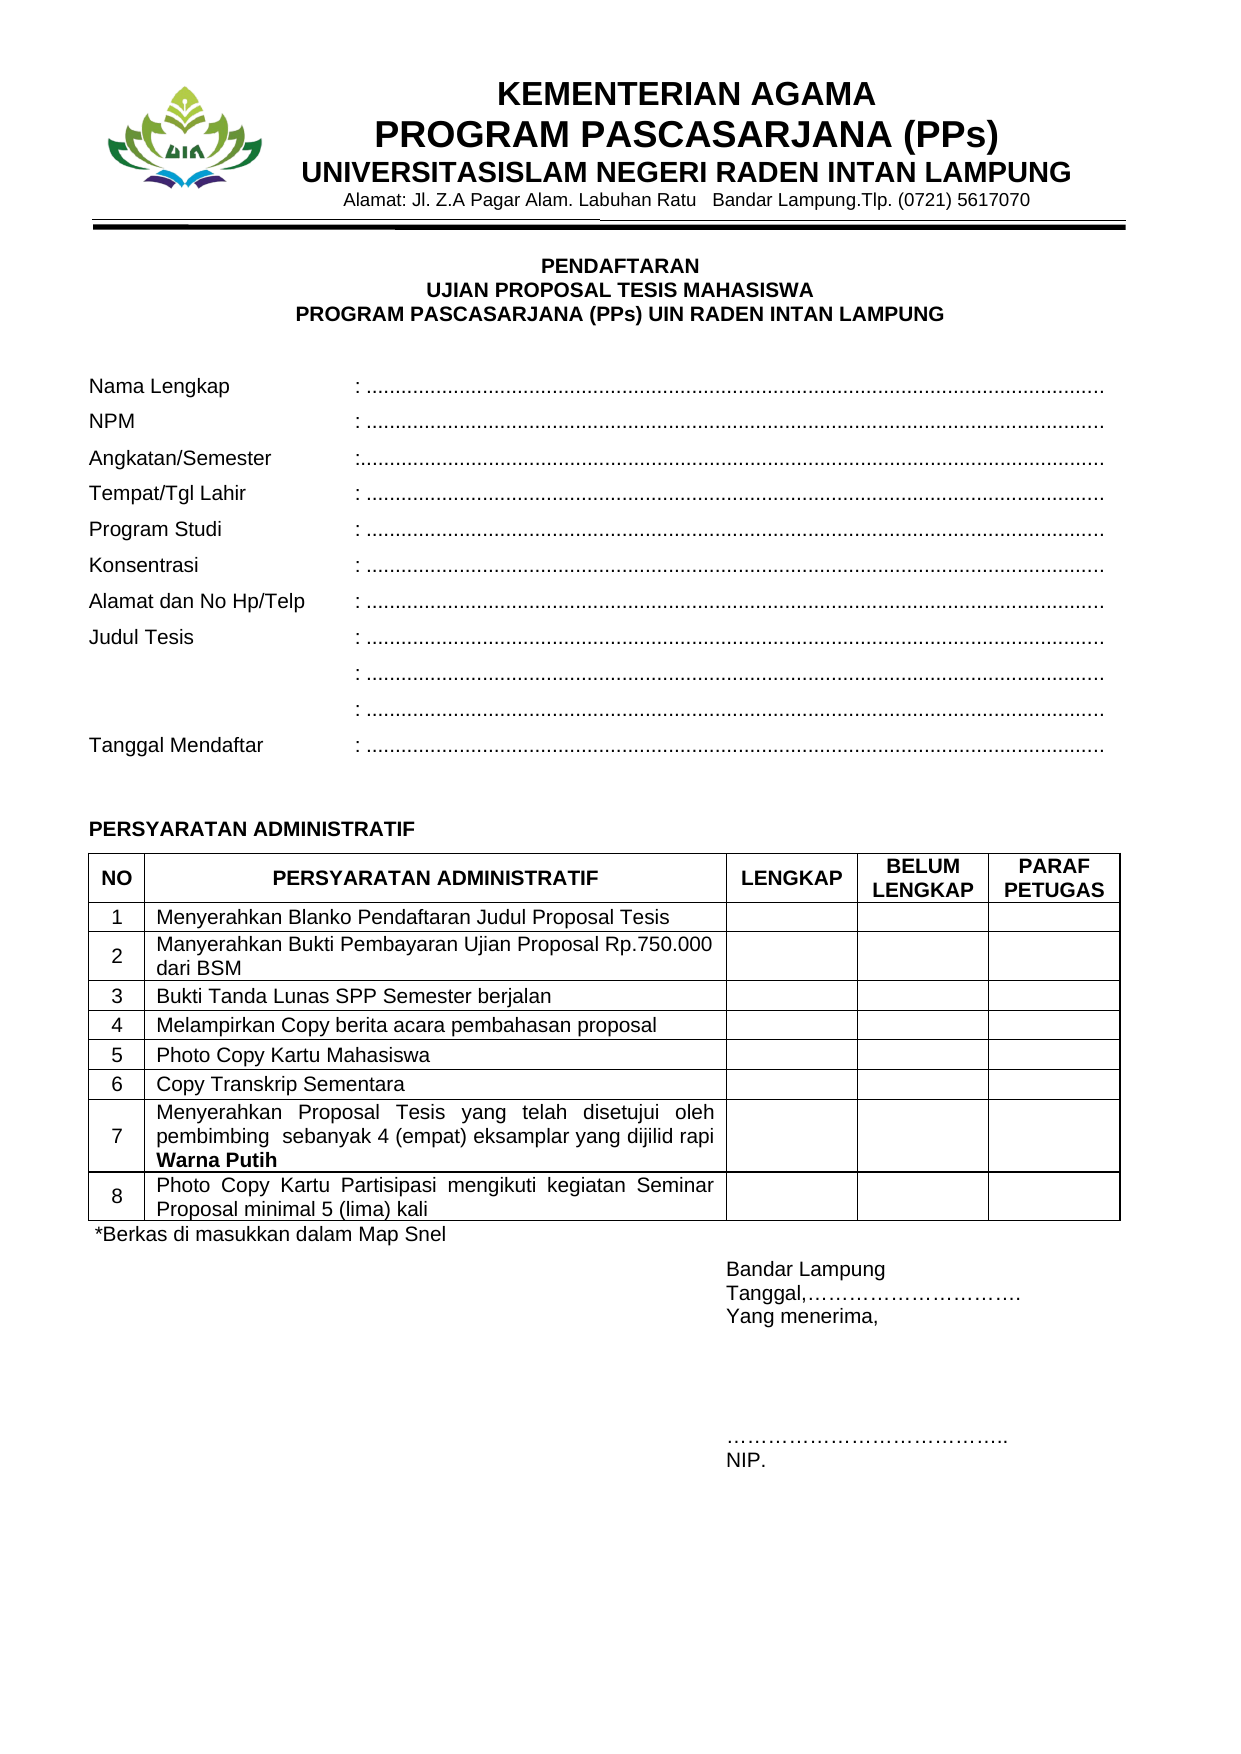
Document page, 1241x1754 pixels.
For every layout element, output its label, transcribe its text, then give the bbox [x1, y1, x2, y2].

table_cell 1 [89, 903, 144, 931]
table_cell 4 [89, 1011, 144, 1039]
table_cell 2 [89, 932, 144, 980]
table_cell [727, 981, 857, 1010]
table_cell [727, 1040, 857, 1069]
table_cell [858, 1100, 988, 1171]
table_cell [989, 1040, 1119, 1069]
text Program Studi : [89, 517, 1152, 541]
table_cell [727, 903, 857, 931]
table_cell 7 [89, 1100, 144, 1171]
table_cell [727, 1011, 857, 1039]
table_cell 8 [89, 1173, 144, 1220]
picture [104, 83, 266, 199]
table_cell [858, 1173, 988, 1220]
table_cell [858, 981, 988, 1010]
table_header PERSYARATAN ADMINISTRATIF [145, 854, 726, 902]
table_cell [858, 932, 988, 980]
text PERSYARATAN ADMINISTRATIF [89, 817, 1152, 841]
table_cell [727, 1100, 857, 1171]
table_cell [858, 903, 988, 931]
table_cell Photo Copy Kartu Mahasiswa [145, 1040, 726, 1069]
text UJIAN PROPOSAL TESIS MAHASISWA [89, 278, 1152, 302]
table_header PARAF PETUGAS [989, 854, 1119, 902]
table_cell 3 [89, 981, 144, 1010]
table_cell [989, 1011, 1119, 1039]
table_cell Menyerahkan Proposal Tesis yang telah disetujui oleh pembimbing sebanyak 4 (empat) eksamplar yang dijilid rapi Warna Putih [145, 1100, 726, 1171]
table_cell [989, 1100, 1119, 1171]
table_cell [727, 1173, 857, 1220]
text Tanggal Mendaftar : [89, 733, 1152, 757]
text Tempat/Tgl Lahir : [89, 481, 1152, 505]
table_header NO [89, 854, 144, 902]
table_cell Melampirkan Copy berita acara pembahasan proposal [145, 1011, 726, 1039]
table_cell 5 [89, 1040, 144, 1069]
table_cell [989, 903, 1119, 931]
text : [89, 697, 1152, 721]
text Nama Lengkap : [89, 373, 1152, 397]
text : [89, 661, 1152, 685]
table_cell [727, 932, 857, 980]
text *Berkas di masukkan dalam Map Snel [89, 1221, 1152, 1245]
table_cell [989, 1173, 1119, 1220]
text Judul Tesis : [89, 625, 1152, 649]
text PENDAFTARAN [89, 254, 1152, 278]
table_header BELUM LENGKAP [858, 854, 988, 902]
table_cell Photo Copy Kartu Partisipasi mengikuti kegiatan Seminar Proposal minimal 5 (lima) kali [145, 1173, 726, 1220]
table_cell Manyerahkan Bukti Pembayaran Ujian Proposal Rp.750.000 dari BSM [145, 932, 726, 980]
text NPM : [89, 409, 1152, 433]
text Konsentrasi : [89, 553, 1152, 577]
text PROGRAM PASCASARJANA (PPs) UIN RADEN INTAN LAMPUNG [89, 302, 1152, 326]
table_cell Copy Transkrip Sementara [145, 1070, 726, 1098]
table_cell [858, 1011, 988, 1039]
table_cell Bukti Tanda Lunas SPP Semester berjalan [145, 981, 726, 1010]
table_cell [727, 1070, 857, 1098]
table_cell [989, 1070, 1119, 1098]
table_cell Menyerahkan Blanko Pendaftaran Judul Proposal Tesis [145, 903, 726, 931]
table_header LENGKAP [727, 854, 857, 902]
text Alamat dan No Hp/Telp : [89, 589, 1152, 613]
table_cell 6 [89, 1070, 144, 1098]
text Angkatan/Semester : [89, 445, 1152, 469]
table_cell [989, 932, 1119, 980]
table_cell [858, 1040, 988, 1069]
table_cell [989, 981, 1119, 1010]
table_cell [858, 1070, 988, 1098]
